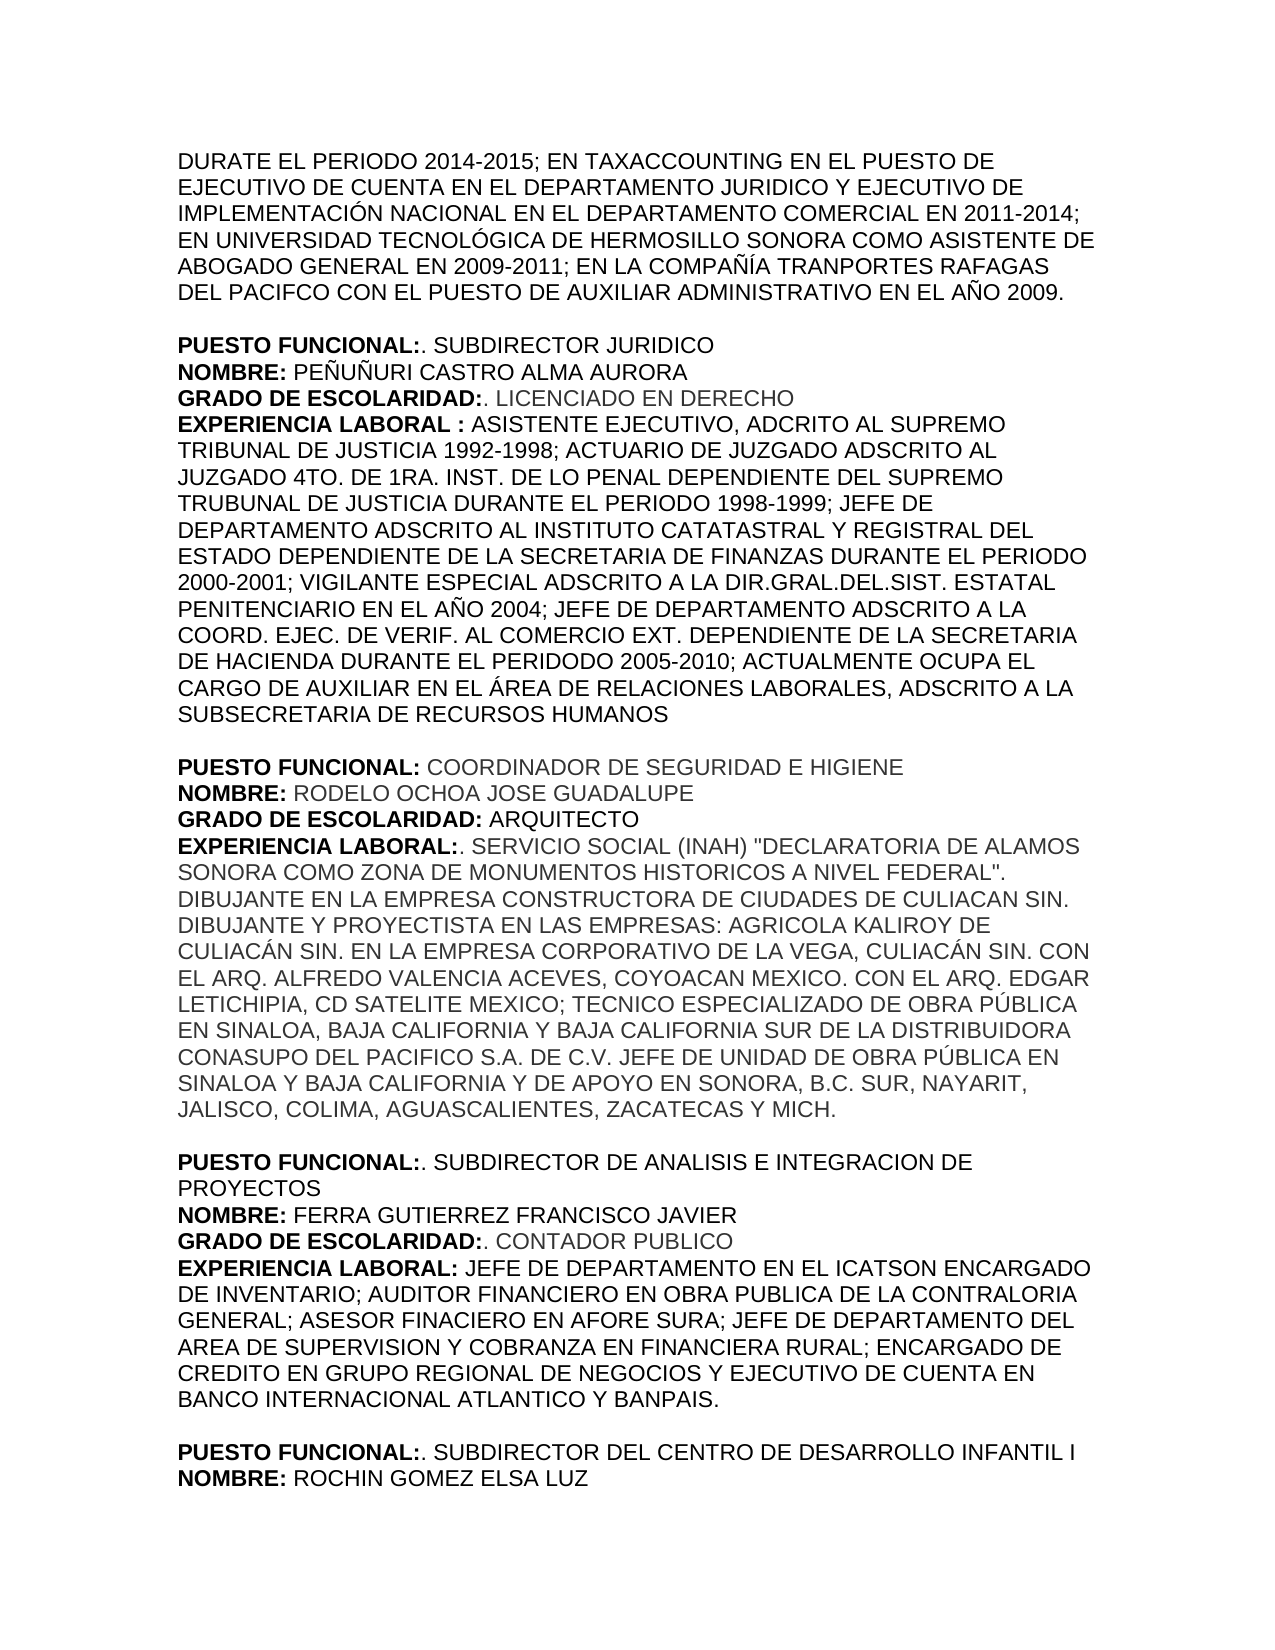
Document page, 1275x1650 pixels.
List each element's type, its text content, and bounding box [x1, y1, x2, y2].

text GRADO DE ESCOLARIDAD: ARQUITECTO [177, 806, 1098, 833]
text PUESTO FUNCIONAL:. SUBDIRECTOR JURIDICO [177, 332, 1098, 358]
text NOMBRE: ROCHIN GOMEZ ELSA LUZ [177, 1465, 1098, 1492]
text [177, 148, 1098, 306]
text NOMBRE: RODELO OCHOA JOSE GUADALUPE [177, 780, 1098, 806]
text GRADO DE ESCOLARIDAD:. LICENCIADO EN DERECHO [177, 385, 1098, 411]
text EXPERIENCIA LABORAL: JEFE DE DEPARTAMENTO EN EL ICATSON ENCARGADO DE INVENTARIO; AUDITOR FINANCIERO EN OBRA PUBLICA DE LA CONTRALORIA GENERAL; ASESOR FINACIERO EN AFORE SURA; JEFE DE DEPARTAMENTO DEL AREA DE SUPERVISION Y COBRANZA EN FINANCIERA RURAL; ENCARGADO DE CREDITO EN GRUPO REGIONAL DE NEGOCIOS Y EJECUTIVO DE CUENTA EN BANCO INTERNACIONAL ATLANTICO Y BANPAIS. [177, 1254, 1098, 1413]
text EXPERIENCIA LABORAL : ASISTENTE EJECUTIVO, ADCRITO AL SUPREMO TRIBUNAL DE JUSTICIA 1992-1998; ACTUARIO DE JUZGADO ADSCRITO AL JUZGADO 4TO. DE 1RA. INST. DE LO PENAL DEPENDIENTE DEL SUPREMO TRUBUNAL DE JUSTICIA DURANTE EL PERIODO 1998-1999; JEFE DE DEPARTAMENTO ADSCRITO AL INSTITUTO CATATASTRAL Y REGISTRAL DEL ESTADO DEPENDIENTE DE LA SECRETARIA DE FINANZAS DURANTE EL PERIODO 2000-2001; VIGILANTE ESPECIAL ADSCRITO A LA DIR.GRAL.DEL.SIST. ESTATAL PENITENCIARIO EN EL AÑO 2004; JEFE DE DEPARTAMENTO ADSCRITO A LA COORD. EJEC. DE VERIF. AL COMERCIO EXT. DEPENDIENTE DE LA SECRETARIA DE HACIENDA DURANTE EL PERIDODO 2005-2010; ACTUALMENTE OCUPA EL CARGO DE AUXILIAR EN EL ÁREA DE RELACIONES LABORALES, ADSCRITO A LA SUBSECRETARIA DE RECURSOS HUMANOS [177, 411, 1098, 727]
text PUESTO FUNCIONAL: COORDINADOR DE SEGURIDAD E HIGIENE [177, 754, 1098, 780]
text EXPERIENCIA LABORAL:. SERVICIO SOCIAL (INAH) "DECLARATORIA DE ALAMOS SONORA COMO ZONA DE MONUMENTOS HISTORICOS A NIVEL FEDERAL". DIBUJANTE EN LA EMPRESA CONSTRUCTORA DE CIUDADES DE CULIACAN SIN. DIBUJANTE Y PROYECTISTA EN LAS EMPRESAS: AGRICOLA KALIROY DE CULIACÁN SIN. EN LA EMPRESA CORPORATIVO DE LA VEGA, CULIACÁN SIN. CON EL ARQ. ALFREDO VALENCIA ACEVES, COYOACAN MEXICO. CON EL ARQ. EDGAR LETICHIPIA, CD SATELITE MEXICO; TECNICO ESPECIALIZADO DE OBRA PÚBLICA EN SINALOA, BAJA CALIFORNIA Y BAJA CALIFORNIA SUR DE LA DISTRIBUIDORA CONASUPO DEL PACIFICO S.A. DE C.V. JEFE DE UNIDAD DE OBRA PÚBLICA EN SINALOA Y BAJA CALIFORNIA Y DE APOYO EN SONORA, B.C. SUR, NAYARIT, JALISCO, COLIMA, AGUASCALIENTES, ZACATECAS Y MICH. [177, 833, 1098, 1123]
text PUESTO FUNCIONAL:. SUBDIRECTOR DEL CENTRO DE DESARROLLO INFANTIL I [177, 1439, 1098, 1465]
text NOMBRE: FERRA GUTIERREZ FRANCISCO JAVIER [177, 1202, 1098, 1228]
text PUESTO FUNCIONAL:. SUBDIRECTOR DE ANALISIS E INTEGRACION DE PROYECTOS [177, 1149, 1098, 1202]
text NOMBRE: PEÑUÑURI CASTRO ALMA AURORA [177, 358, 1098, 385]
text GRADO DE ESCOLARIDAD:. CONTADOR PUBLICO [177, 1228, 1098, 1254]
